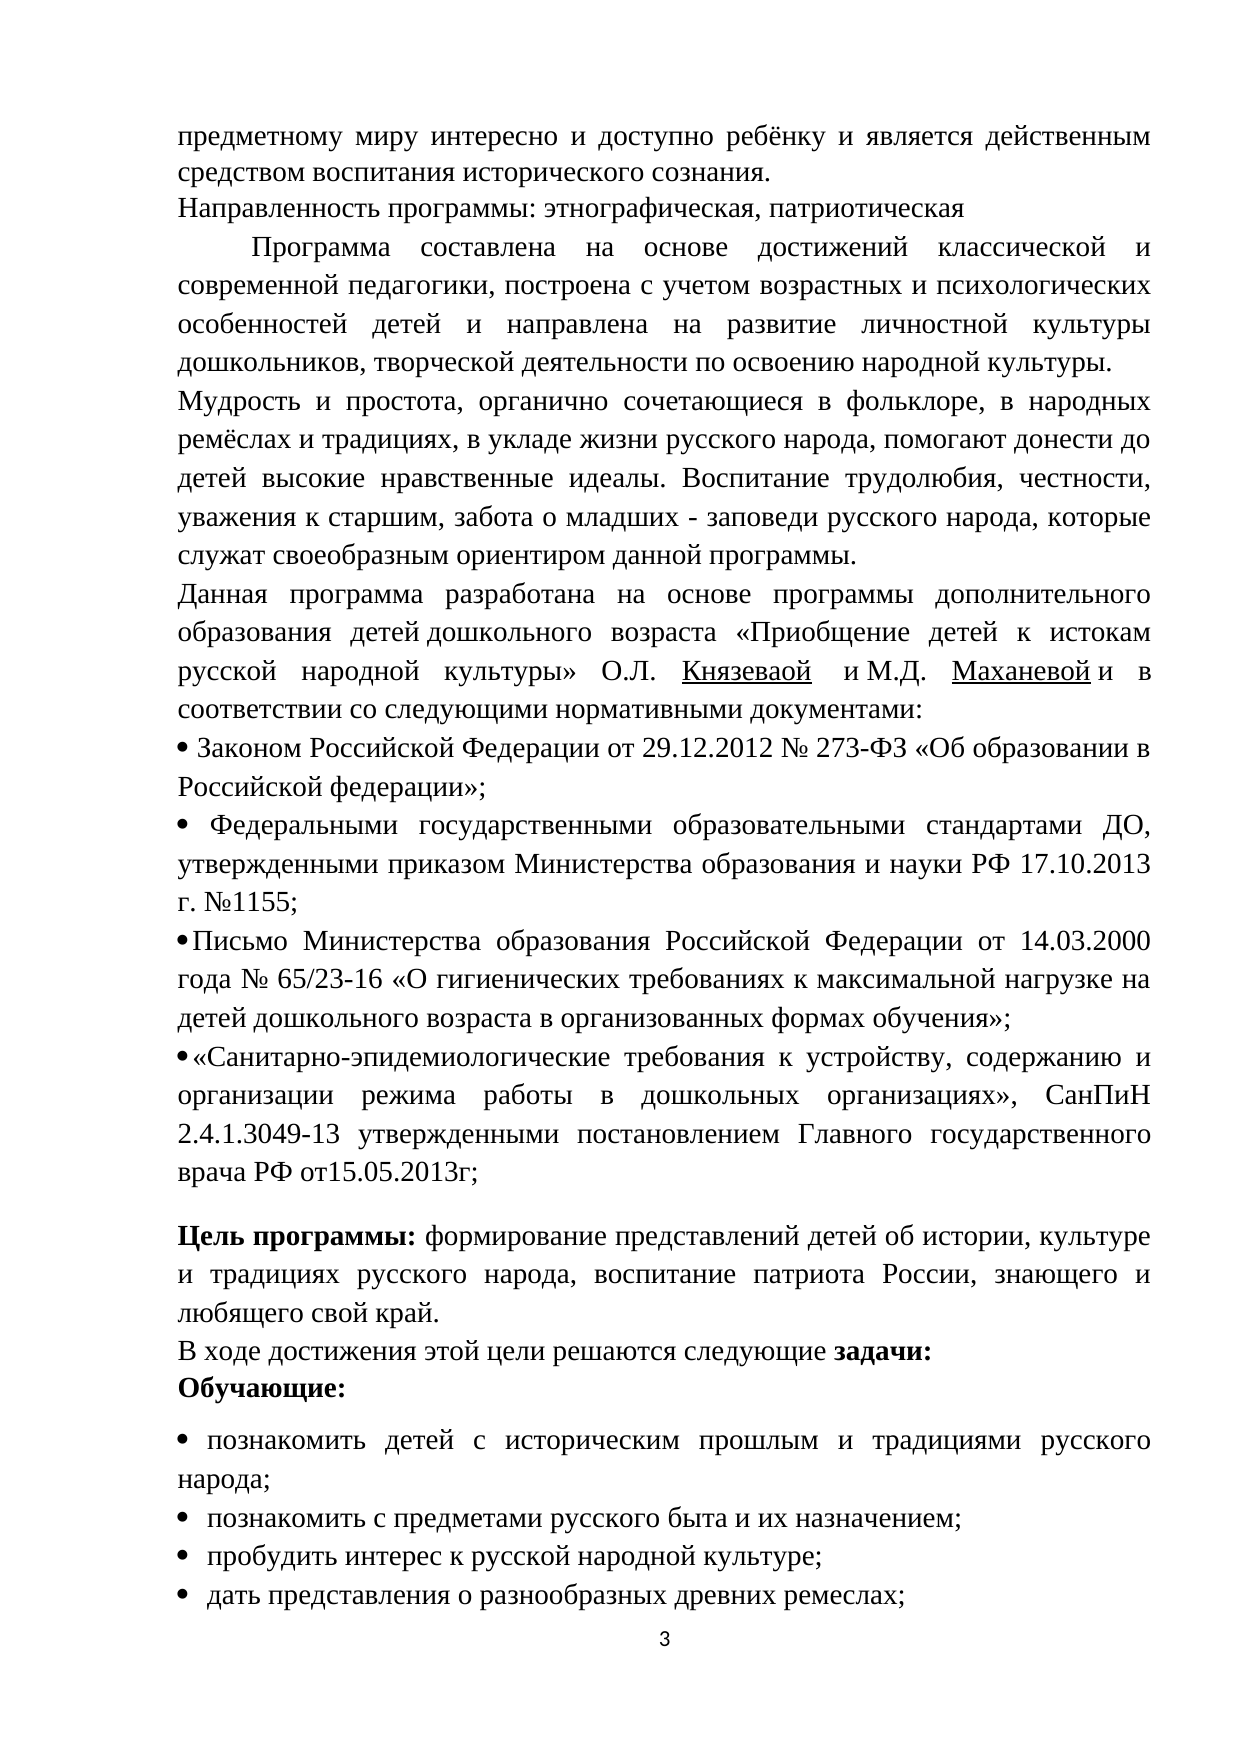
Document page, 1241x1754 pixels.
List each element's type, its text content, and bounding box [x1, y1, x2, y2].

list Мудрость и простота, органично сочетающиеся в фольклоре, в народных ремёслах и традициях, в укладе жизни русского народа, помогают донести до детей высокие нравственные идеалы. Воспитание трудолюбия, честности, уважения к старшим, забота о младших - заповеди русского народа, которые служат своеобразным ориентиром данной программы. [177, 383, 1152, 571]
list познакомить с предметами русского быта и их назначением; [177, 1500, 1152, 1533]
text Обучающие: [177, 1370, 1152, 1403]
text Цель программы: формирование представлений детей об истории, культуре и традициях русского народа, воспитание патриота России, знающего и любящего свой край. [177, 1218, 1152, 1328]
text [177, 118, 1152, 188]
list Письмо Министерства образования Российской Федерации от 14.03.2000 года № 65/23-16 «О гигиенических требованиях к максимальной нагрузке на детей дошкольного возраста в организованных формах обучения»; [177, 923, 1152, 1034]
list Федеральными государственными образовательными стандартами ДО, утвержденными приказом Министерства образования и науки РФ 17.10.2013 г. №1155; [177, 807, 1152, 918]
text В ходе достижения этой цели решаются следующие задачи: [177, 1333, 1152, 1367]
list пробудить интерес к русской народной культуре; [177, 1538, 1152, 1572]
list познакомить детей с историческим прошлым и традициями русского народа; [177, 1422, 1152, 1495]
list Данная программа разработана на основе программы дополнительного образования детей дошкольного возраста «Приобщение детей к истокам русской народной культуры» О.Л. Князеваой и М.Д. Маханевой и в соответствии со следующими нормативными документами: [177, 576, 1152, 725]
list Программа составлена на основе достижений классической и современной педагогики, построена с учетом возрастных и психологических особенностей детей и направлена на развитие личностной культуры дошкольников, творческой деятельности по освоению народной культуры. [177, 229, 1152, 378]
list Направленность программы: этнографическая, патриотическая [177, 190, 1152, 224]
list дать представления о разнообразных древних ремеслах; [177, 1577, 1152, 1611]
list Законом Российской Федерации от 29.12.2012 № 273-ФЗ «Об образовании в Российской федерации»; [177, 730, 1152, 802]
list «Санитарно-эпидемиологические требования к устройству, содержанию и организации режима работы в дошкольных организациях», СанПиН 2.4.1.3049-13 утвержденными постановлением Главного государственного врача РФ от15.05.2013г; [177, 1039, 1152, 1188]
